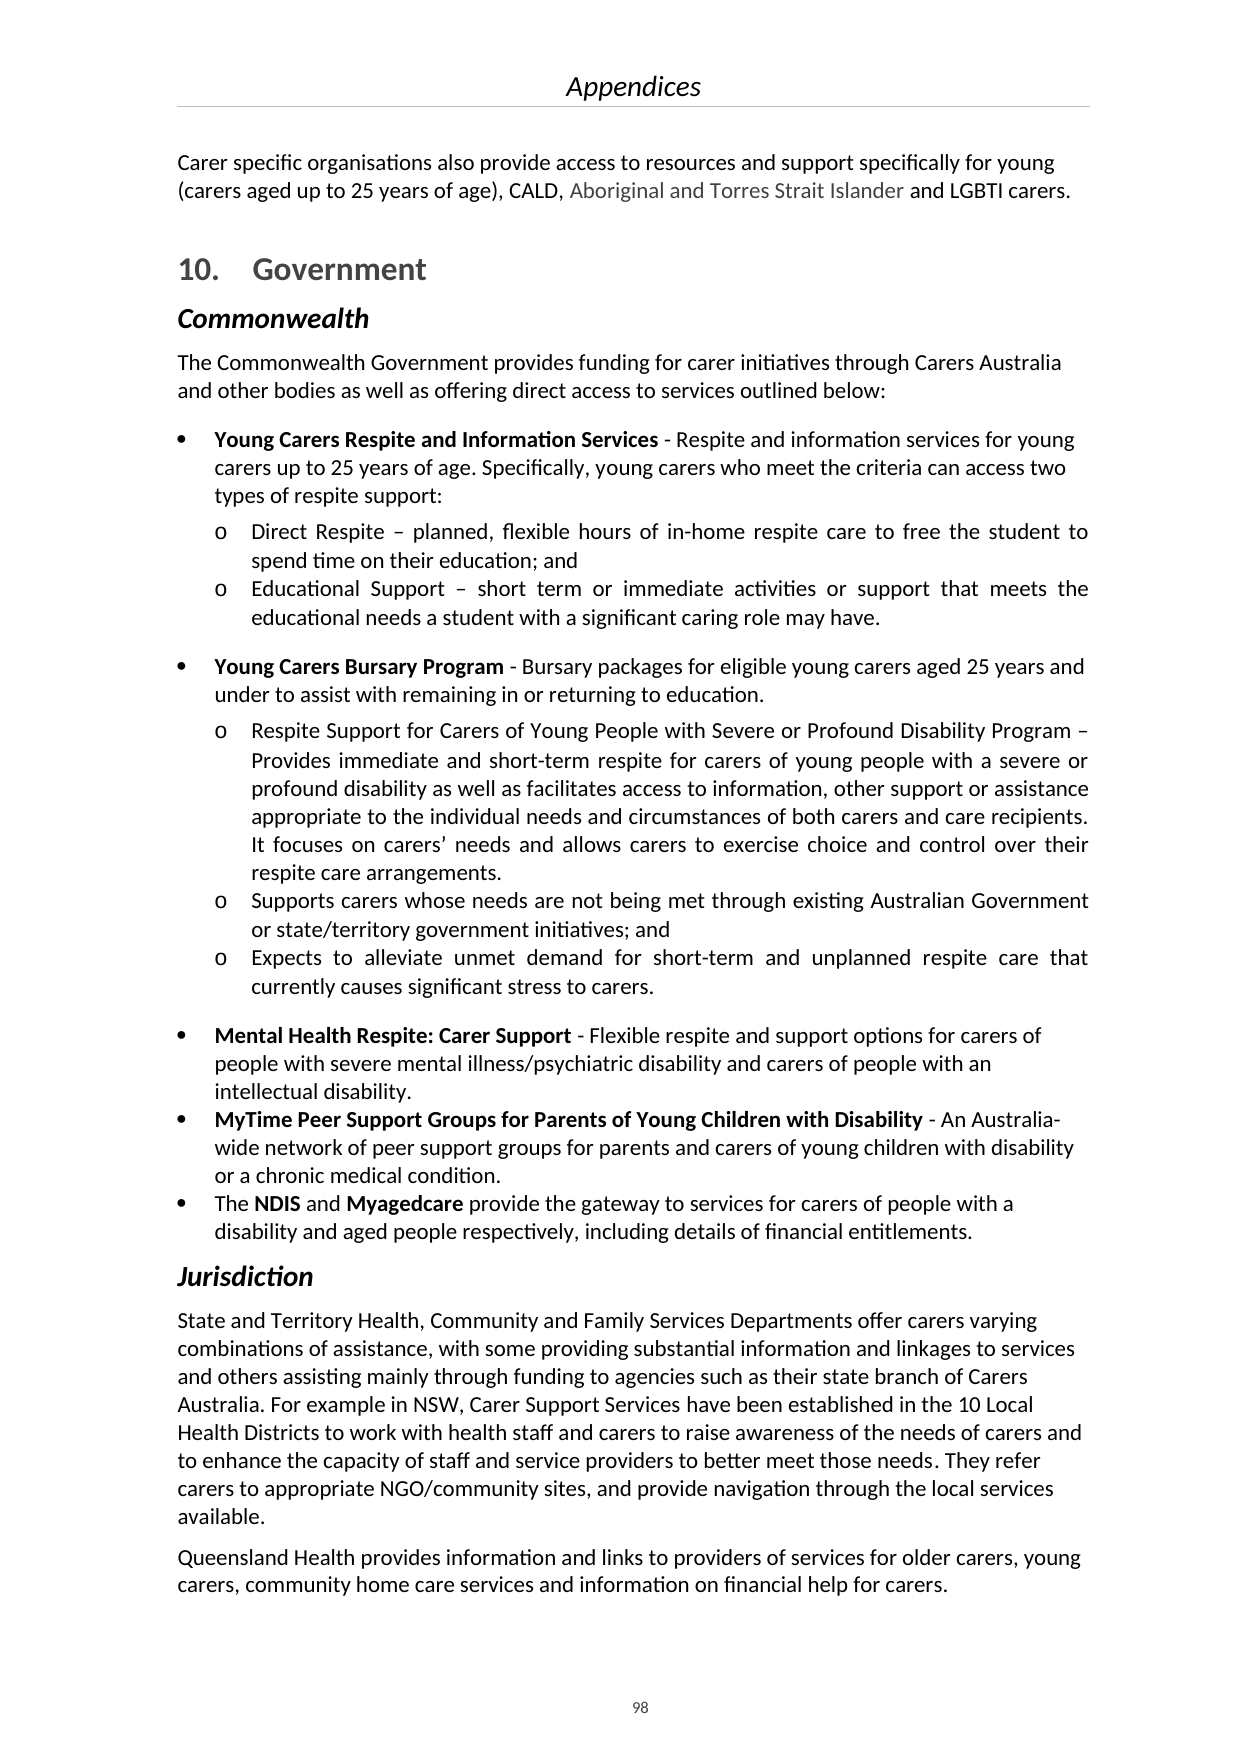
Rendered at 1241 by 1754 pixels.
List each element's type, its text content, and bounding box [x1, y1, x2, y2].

text Jurisdiction [177, 1258, 1090, 1293]
text The Commonwealth Government provides funding for carer initiatives through Carers Australia and other bodies as well as offering direct access to services outlined below: [177, 348, 1090, 404]
text Respite Support for Carers of Young People with Severe or Profound Disability Program – Provides immediate and short-term respite for carers of young people with a severe or profound disability as well as facilitates access to information, other support or assistance appropriate to the individual needs and circumstances of both carers and care recipients. It focuses on carers’ needs and allows carers to exercise choice and control over their respite care arrangements. [214, 717, 1090, 886]
text Mental Health Respite: Carer Support - Flexible respite and support options for carers of people with severe mental illness/psychiatric disability and carers of people with an intellectual disability. [177, 1021, 1090, 1105]
text Young Carers Respite and Information Services - Respite and information services for young carers up to 25 years of age. Specifically, young carers who meet the criteria can access two types of respite support: [177, 425, 1090, 509]
text Educational Support – short term or immediate activities or support that meets the educational needs a student with a significant caring role may have. [214, 574, 1090, 631]
text The NDIS and Myagedcare provide the gateway to services for carers of people with a disability and aged people respectively, including details of financial entitlements. [177, 1189, 1090, 1245]
text Direct Respite – planned, flexible hours of in-home respite care to free the student to spend time on their education; and [214, 517, 1090, 574]
text MyTime Peer Support Groups for Parents of Young Children with Disability - An Australia-wide network of peer support groups for parents and carers of young children with disability or a chronic medical condition. [177, 1105, 1090, 1189]
text Young Carers Bursary Program - Bursary packages for eligible young carers aged 25 years and under to assist with remaining in or returning to education. [177, 652, 1090, 708]
text Commonwealth [177, 300, 1090, 335]
text Expects to alleviate unmet demand for short-term and unplanned respite care that currently causes significant stress to carers. [214, 943, 1090, 1000]
subtitle Government [177, 254, 1090, 287]
text Queensland Health provides information and links to providers of services for older carers, young carers, community home care services and information on financial help for carers. [177, 1543, 1090, 1599]
text Supports carers whose needs are not being met through existing Australian Government or state/territory government initiatives; and [214, 886, 1090, 943]
text Carer specific organisations also provide access to resources and support specifically for young (carers aged up to 25 years of age), CALD, Aboriginal and Torres Strait Islander and LGBTI carers. [177, 120, 1090, 204]
text State and Territory Health, Community and Family Services Departments offer carers varying combinations of assistance, with some providing substantial information and linkages to services and others assisting mainly through funding to agencies such as their state branch of Carers Australia. For example in NSW, Carer Support Services have been established in the 10 Local Health Districts to work with health staff and carers to raise awareness of the needs of carers and to enhance the capacity of staff and service providers to better meet those needs. They refer carers to appropriate NGO/community sites, and provide navigation through the local services available. [177, 1306, 1090, 1530]
